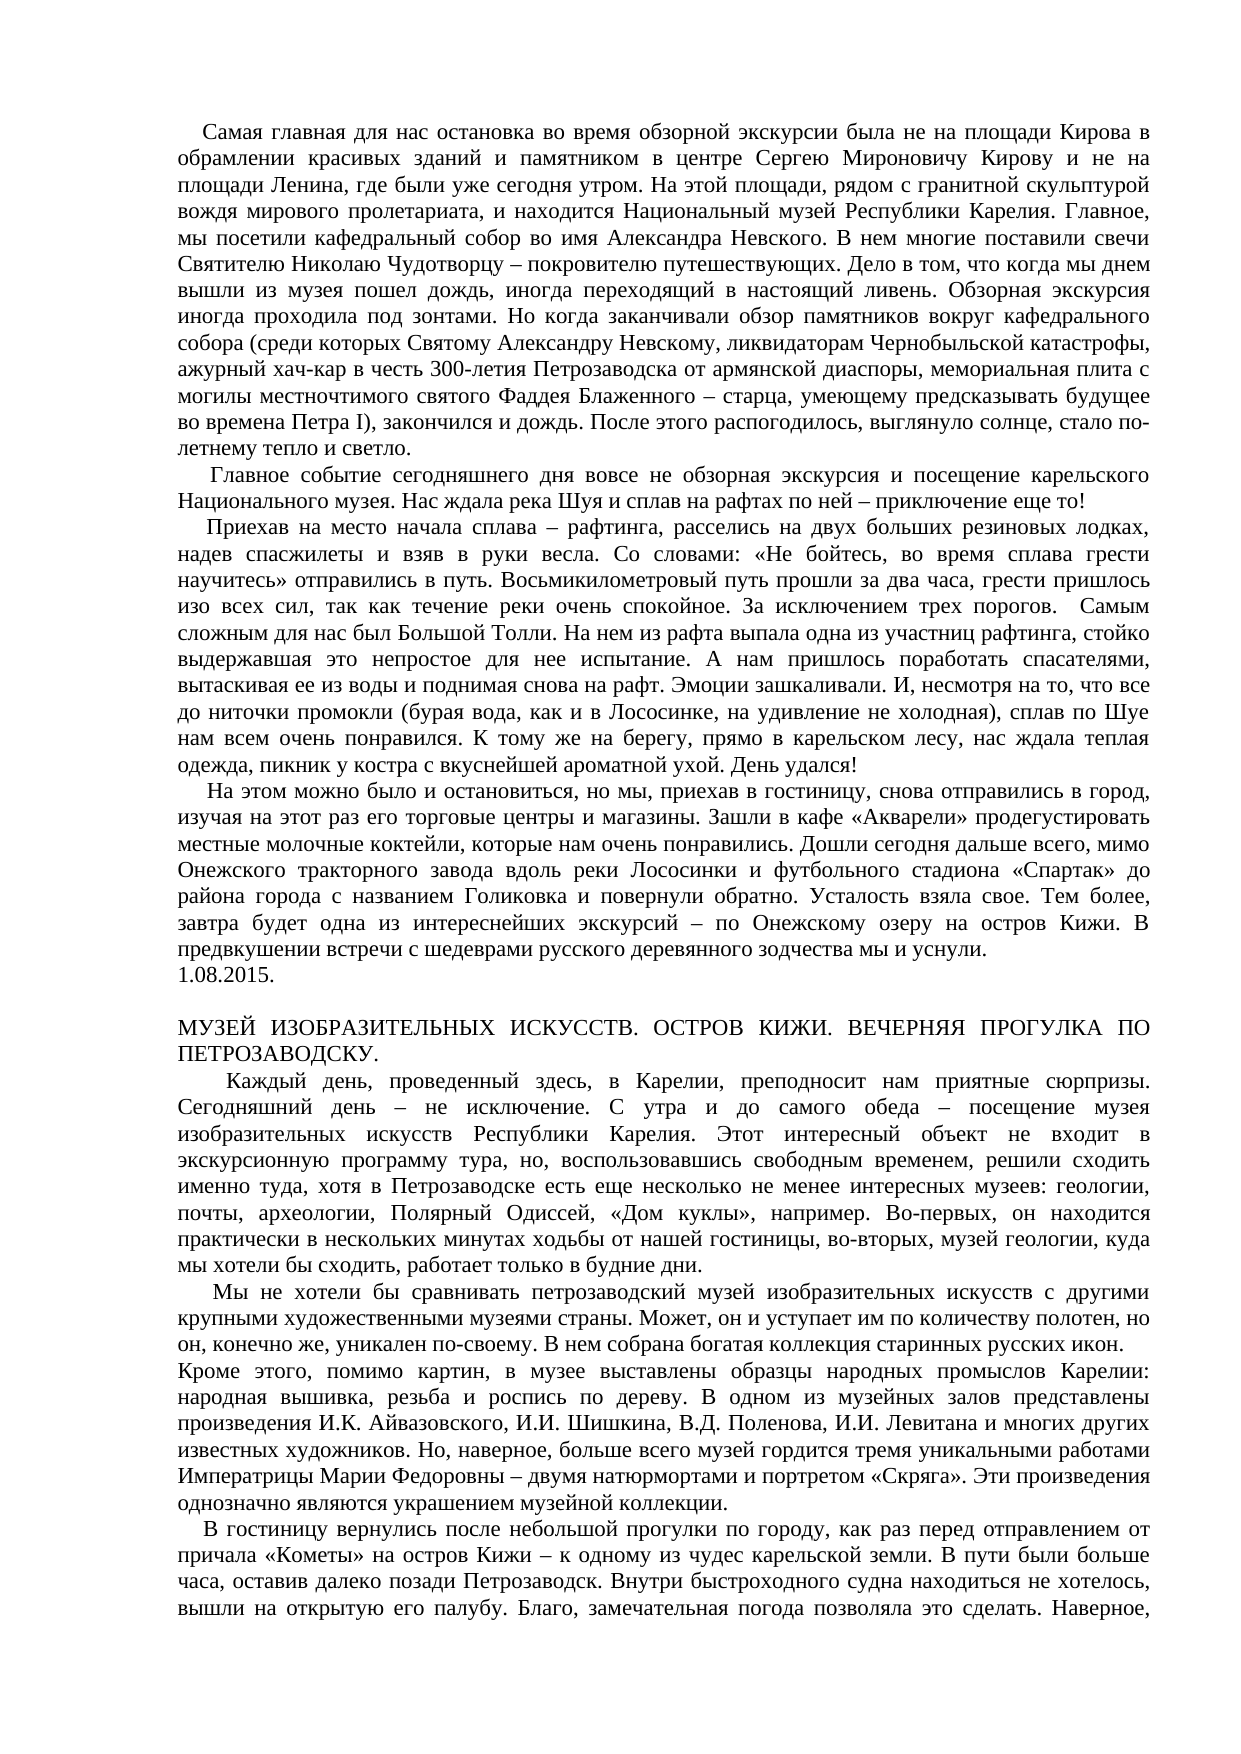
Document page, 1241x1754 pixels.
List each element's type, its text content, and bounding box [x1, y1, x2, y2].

text Главное событие сегодняшнего дня вовсе не обзорная экскурсия и посещение карельского Национального музея. Нас ждала река Шуя и сплав на рафтах по ней – приключение еще то! [177, 461, 1152, 513]
text Кроме этого, помимо картин, в музее выставлены образцы народных промыслов Карелии: народная вышивка, резьба и роспись по дереву. В одном из музейных залов представлены произведения И.К. Айвазовского, И.И. Шишкина, В.Д. Поленова, И.И. Левитана и многих других известных художников. Но, наверное, больше всего музей гордится тремя уникальными работами Императрицы Марии Федоровны – двумя натюрмортами и портретом «Скряга». Эти произведения однозначно являются украшением музейной коллекции. [177, 1357, 1152, 1515]
text 1.08.2015. [177, 961, 1152, 988]
text Каждый день, проведенный здесь, в Карелии, преподносит нам приятные сюрпризы. Сегодняшний день – не исключение. С утра и до самого обеда – посещение музея изобразительных искусств Республики Карелия. Этот интересный объект не входит в экскурсионную программу тура, но, воспользовавшись свободным временем, решили сходить именно туда, хотя в Петрозаводске есть еще несколько не менее интересных музеев: геологии, почты, археологии, Полярный Одиссей, «Дом куклы», например. Во-первых, он находится практически в нескольких минутах ходьбы от нашей гостиницы, во-вторых, музей геологии, куда мы хотели бы сходить, работает только в будние дни. [177, 1067, 1152, 1278]
text Самая главная для нас остановка во время обзорной экскурсии была не на площади Кирова в обрамлении красивых зданий и памятником в центре Сергею Мироновичу Кирову и не на площади Ленина, где были уже сегодня утром. На этой площади, рядом с гранитной скульптурой вождя мирового пролетариата, и находится Национальный музей Республики Карелия. Главное, мы посетили кафедральный собор во имя Александра Невского. В нем многие поставили свечи Святителю Николаю Чудотворцу – покровителю путешествующих. Дело в том, что когда мы днем вышли из музея пошел дождь, иногда переходящий в настоящий ливень. Обзорная экскурсия иногда проходила под зонтами. Но когда заканчивали обзор памятников вокруг кафедрального собора (среди которых Святому Александру Невскому, ликвидаторам Чернобыльской катастрофы, ажурный хач-кар в честь 300-летия Петрозаводска от армянской диаспоры, мемориальная плита с могилы местночтимого святого Фаддея Блаженного – старца, умеющему предсказывать будущее во времена Петра I), закончился и дождь. После этого распогодилось, выглянуло солнце, стало по-летнему тепло и светло. [177, 118, 1152, 461]
text МУЗЕЙ ИЗОБРАЗИТЕЛЬНЫХ ИСКУССТВ. ОСТРОВ КИЖИ. ВЕЧЕРНЯЯ ПРОГУЛКА ПО ПЕТРОЗАВОДСКУ. [177, 1014, 1152, 1067]
text На этом можно было и остановиться, но мы, приехав в гостиницу, снова отправились в город, изучая на этот раз его торговые центры и магазины. Зашли в кафе «Акварели» продегустировать местные молочные коктейли, которые нам очень понравились. Дошли сегодня дальше всего, мимо Онежского тракторного завода вдоль реки Лососинки и футбольного стадиона «Спартак» до района города с названием Голиковка и повернули обратно. Усталость взяла свое. Тем более, завтра будет одна из интереснейших экскурсий – по Онежскому озеру на остров Кижи. В предвкушении встречи с шедеврами русского деревянного зодчества мы и уснули. [177, 777, 1152, 961]
text Мы не хотели бы сравнивать петрозаводский музей изобразительных искусств с другими крупными художественными музеями страны. Может, он и уступает им по количеству полотен, но он, конечно же, уникален по-своему. В нем собрана богатая коллекция старинных русских икон. [177, 1278, 1152, 1357]
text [177, 1515, 1152, 1620]
text Приехав на место начала сплава – рафтинга, расселись на двух больших резиновых лодках, надев спасжилеты и взяв в руки весла. Со словами: «Не бойтесь, во время сплава грести научитесь» отправились в путь. Восьмикилометровый путь прошли за два часа, грести пришлось изо всех сил, так как течение реки очень спокойное. За исключением трех порогов. Самым сложным для нас был Большой Толли. На нем из рафта выпала одна из участниц рафтинга, стойко выдержавшая это непростое для нее испытание. А нам пришлось поработать спасателями, вытаскивая ее из воды и поднимая снова на рафт. Эмоции зашкаливали. И, несмотря на то, что все до ниточки промокли (бурая вода, как и в Лососинке, на удивление не холодная), сплав по Шуе нам всем очень понравился. К тому же на берегу, прямо в карельском лесу, нас ждала теплая одежда, пикник у костра с вкуснейшей ароматной ухой. День удался! [177, 513, 1152, 777]
